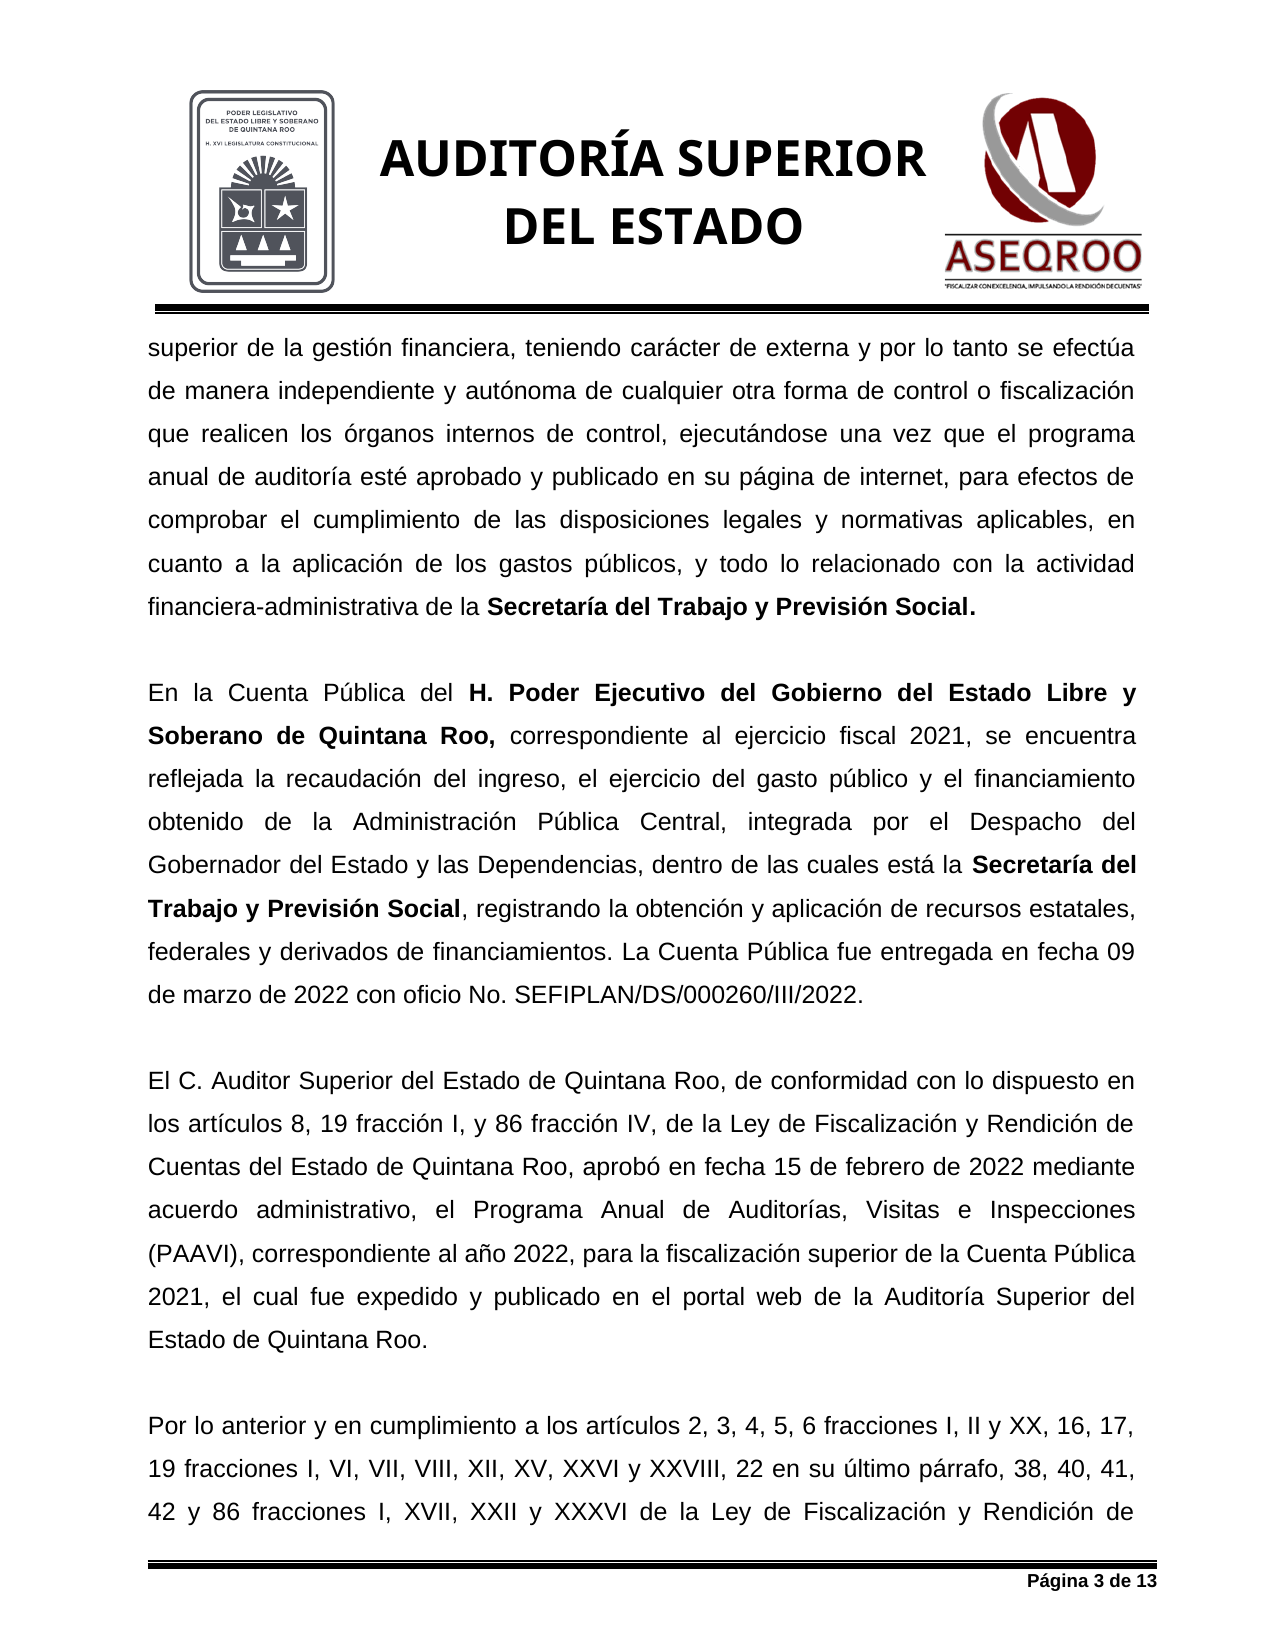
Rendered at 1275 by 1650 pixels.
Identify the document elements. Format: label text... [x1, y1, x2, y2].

text En la Cuenta Pública del H. Poder Ejecutivo del Gobierno del Estado Libre y Soberano de Quintana Roo, correspondiente al ejercicio fiscal 2021, se encuentra reflejada la recaudación del ingreso, el ejercicio del gasto público y el financiamiento obtenido de la Administración Pública Central, integrada por el Despacho del Gobernador del Estado y las Dependencias, dentro de las cuales está la Secretaría del Trabajo y Previsión Social, registrando la obtención y aplicación de recursos estatales, federales y derivados de financiamientos. La Cuenta Pública fue entregada en fecha 09 de marzo de 2022 con oficio No. SEFIPLAN/DS/000260/III/2022. [148, 678, 1137, 1008]
picture [189, 90, 335, 293]
text El C. Auditor Superior del Estado de Quintana Roo, de conformidad con lo dispuesto en los artículos 8, 19 fracción I, y 86 fracción IV, de la Ley de Fiscalización y Rendición de Cuentas del Estado de Quintana Roo, aprobó en fecha 15 de febrero de 2022 mediante acuerdo administrativo, el Programa Anual de Auditorías, Visitas e Inspecciones (PAAVI), correspondiente al año 2022, para la fiscalización superior de la Cuenta Pública 2021, el cual fue expedido y publicado en el portal web de la Auditoría Superior del Estado de Quintana Roo. [148, 1066, 1137, 1353]
picture [944, 93, 1142, 289]
